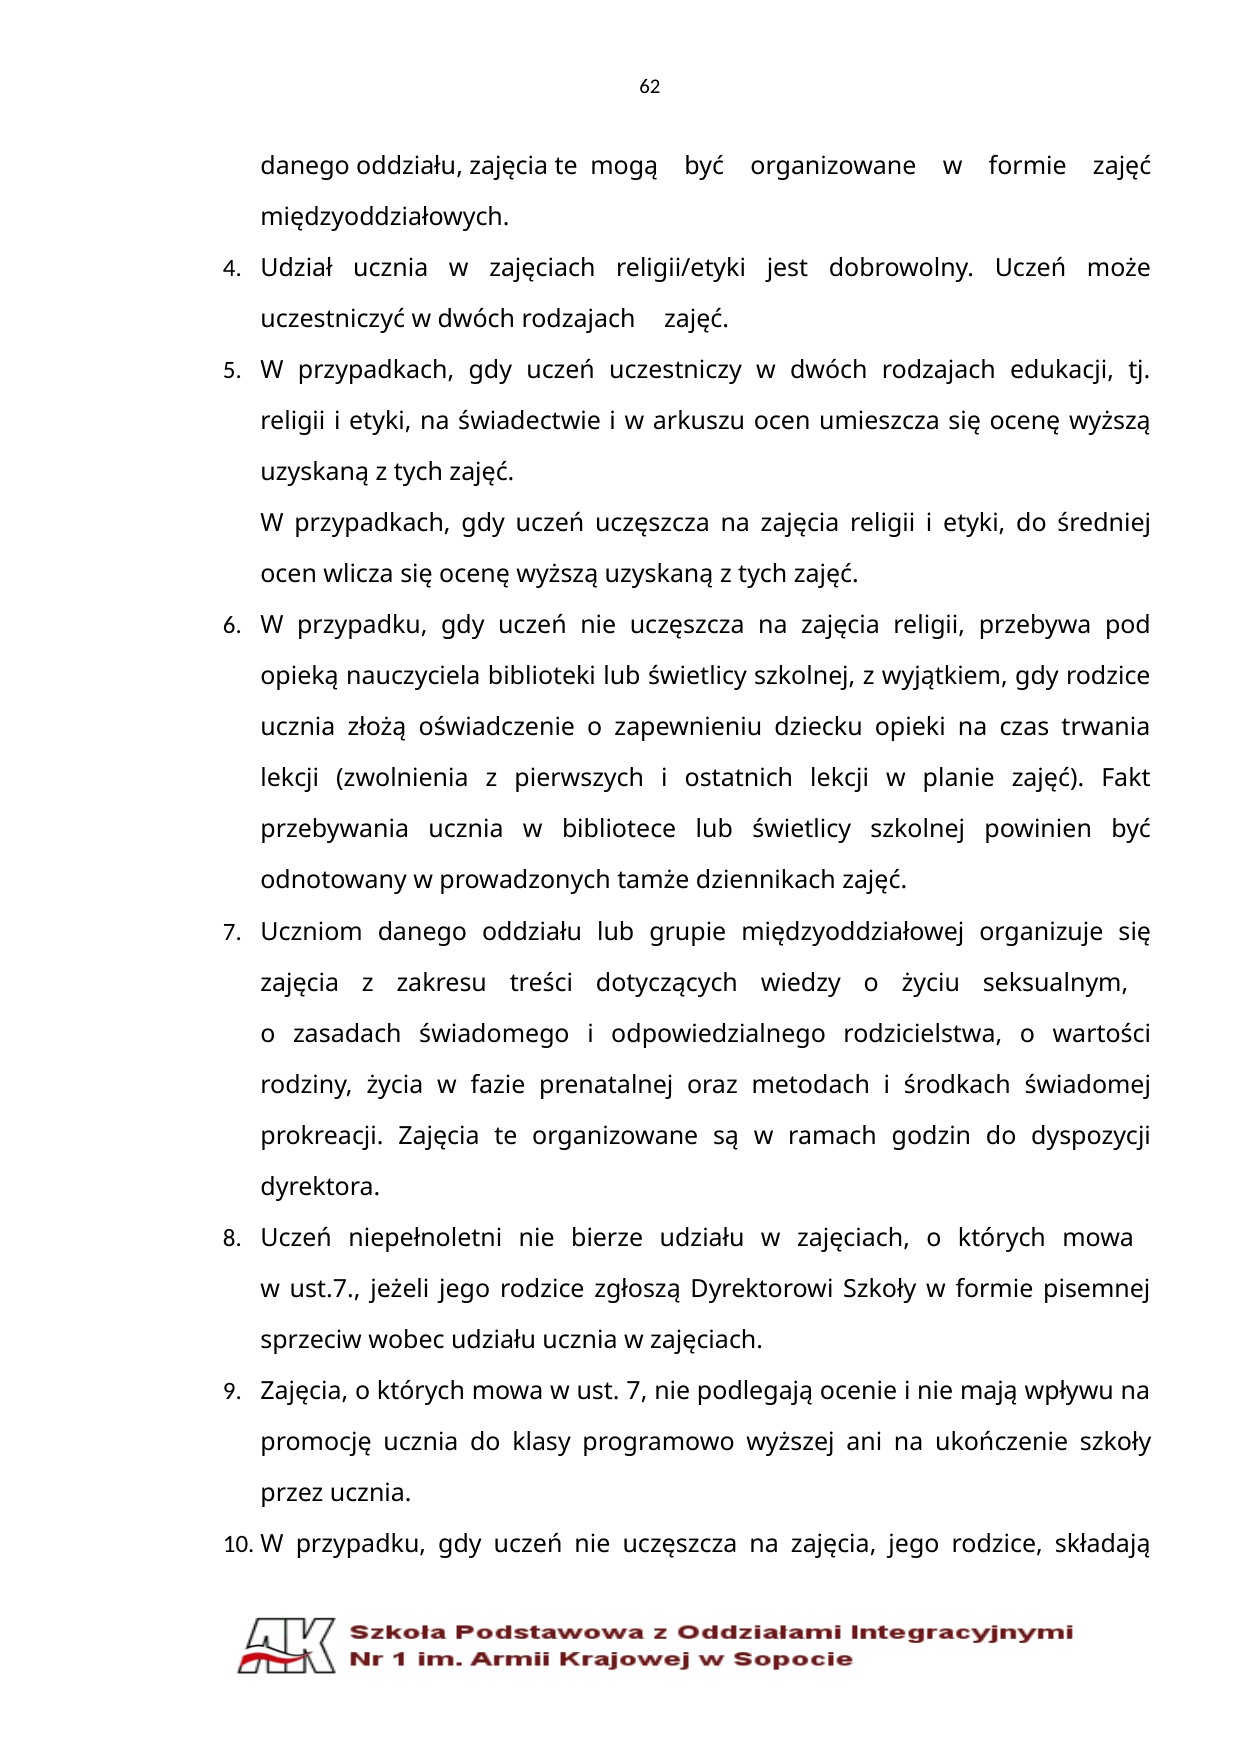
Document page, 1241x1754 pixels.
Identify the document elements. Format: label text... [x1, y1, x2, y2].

list Zajęcia, o których mowa w ust. 7, nie podlegają ocenie i nie mają wpływu na promocję ucznia do klasy programowo wyższej ani na ukończenie szkoły przez ucznia. [223, 1373, 1152, 1509]
picture [236, 1611, 1122, 1680]
list Udział ucznia w zajęciach religii/etyki jest dobrowolny. Uczeń może uczestniczyć w dwóch rodzajach zajęć. [223, 250, 1152, 335]
list Uczniom danego oddziału lub grupie międzyoddziałowej organizuje się zajęcia z zakresu treści dotyczących wiedzy o życiu seksualnym, o zasadach świadomego i odpowiedzialnego rodzicielstwa, o wartości rodziny, życia w fazie prenatalnej oraz metodach i środkach świadomej prokreacji. Zajęcia te organizowane są w ramach godzin do dyspozycji dyrektora. [223, 913, 1152, 1202]
list W przypadkach, gdy uczeń uczestniczy w dwóch rodzajach edukacji, tj. religii i etyki, na świadectwie i w arkuszu ocen umieszcza się ocenę wyższą uzyskaną z tych zajęć. [223, 352, 1152, 488]
list Uczeń niepełnoletni nie bierze udziału w zajęciach, o których mowa w ust.7., jeżeli jego rodzice zgłoszą Dyrektorowi Szkoły w formie pisemnej sprzeciw wobec udziału ucznia w zajęciach. [223, 1219, 1152, 1356]
list W przypadku, gdy uczeń nie uczęszcza na zajęcia religii, przebywa pod opieką nauczyciela biblioteki lub świetlicy szkolnej, z wyjątkiem, gdy rodzice ucznia złożą oświadczenie o zapewnieniu dziecku opieki na czas trwania lekcji (zwolnienia z pierwszych i ostatnich lekcji w planie zajęć). Fakt przebywania ucznia w bibliotece lub świetlicy szkolnej powinien być odnotowany w prowadzonych tamże dziennikach zajęć. [223, 607, 1152, 896]
text W przypadkach, gdy uczeń uczęszcza na zajęcia religii i etyki, do średniej ocen wlicza się ocenę wyższą uzyskaną z tych zajęć. [260, 505, 1152, 590]
